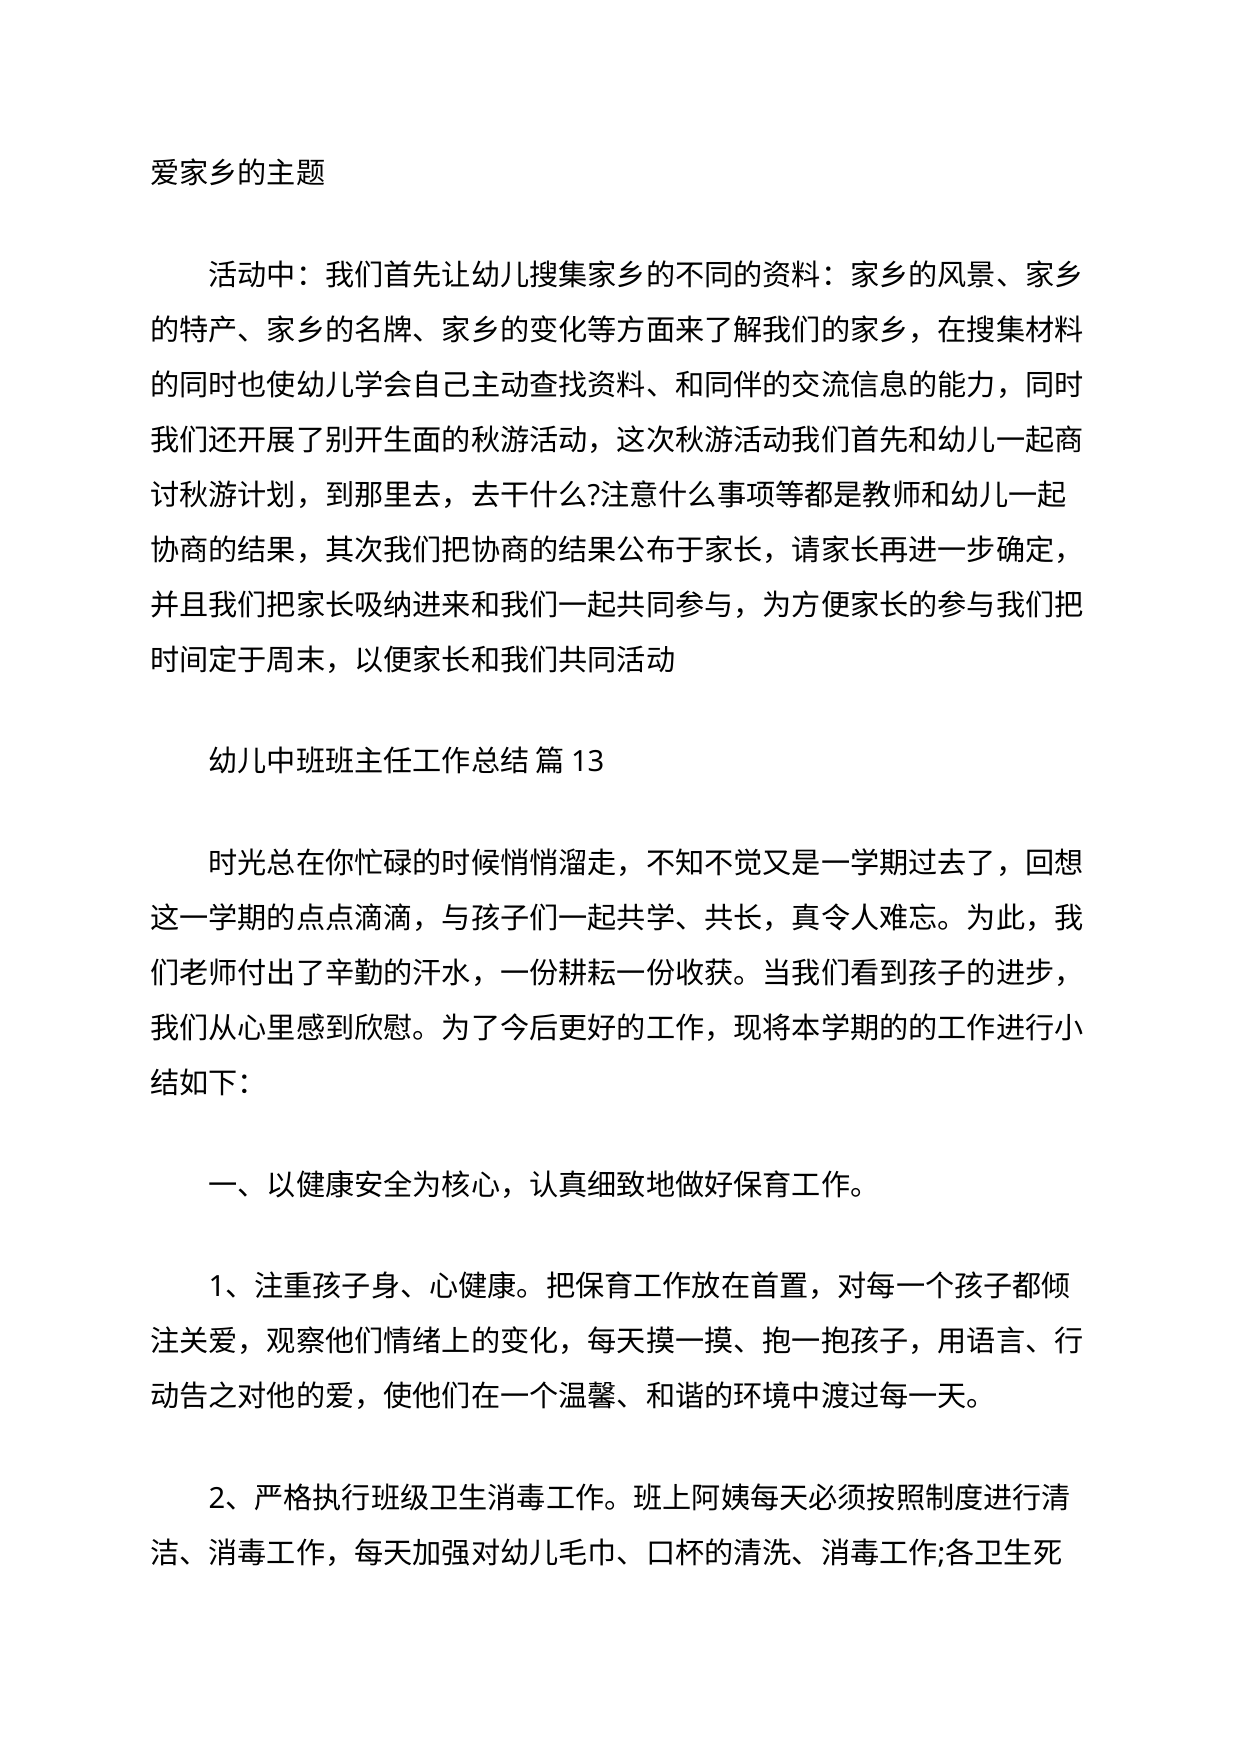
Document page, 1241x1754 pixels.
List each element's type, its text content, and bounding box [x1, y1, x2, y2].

text 活动中：我们首先让幼儿搜集家乡的不同的资料：家乡的风景、家乡的特产、家乡的名牌、家乡的变化等方面来了解我们的家乡，在搜集材料的同时也使幼儿学会自己主动查找资料、和同伴的交流信息的能力，同时我们还开展了别开生面的秋游活动，这次秋游活动我们首先和幼儿一起商讨秋游计划，到那里去，去干什么?注意什么事项等都是教师和幼儿一起协商的结果，其次我们把协商的结果公布于家长，请家长再进一步确定，并且我们把家长吸纳进来和我们一起共同参与，为方便家长的参与我们把时间定于周末，以便家长和我们共同活动 [150, 252, 1090, 678]
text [150, 150, 1090, 192]
text 幼儿中班班主任工作总结 篇13 [150, 738, 1090, 780]
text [150, 1475, 1090, 1572]
text 1、注重孩子身、心健康。把保育工作放在首置，对每一个孩子都倾注关爱，观察他们情绪上的变化，每天摸一摸、抱一抱孩子，用语言、行动告之对他的爱，使他们在一个温馨、和谐的环境中渡过每一天。 [150, 1263, 1090, 1415]
text 一、以健康安全为核心，认真细致地做好保育工作。 [150, 1161, 1090, 1203]
text 时光总在你忙碌的时候悄悄溜走，不知不觉又是一学期过去了，回想这一学期的点点滴滴，与孩子们一起共学、共长，真令人难忘。为此，我们老师付出了辛勤的汗水，一份耕耘一份收获。当我们看到孩子的进步，我们从心里感到欣慰。为了今后更好的工作，现将本学期的的工作进行小结如下： [150, 840, 1090, 1102]
